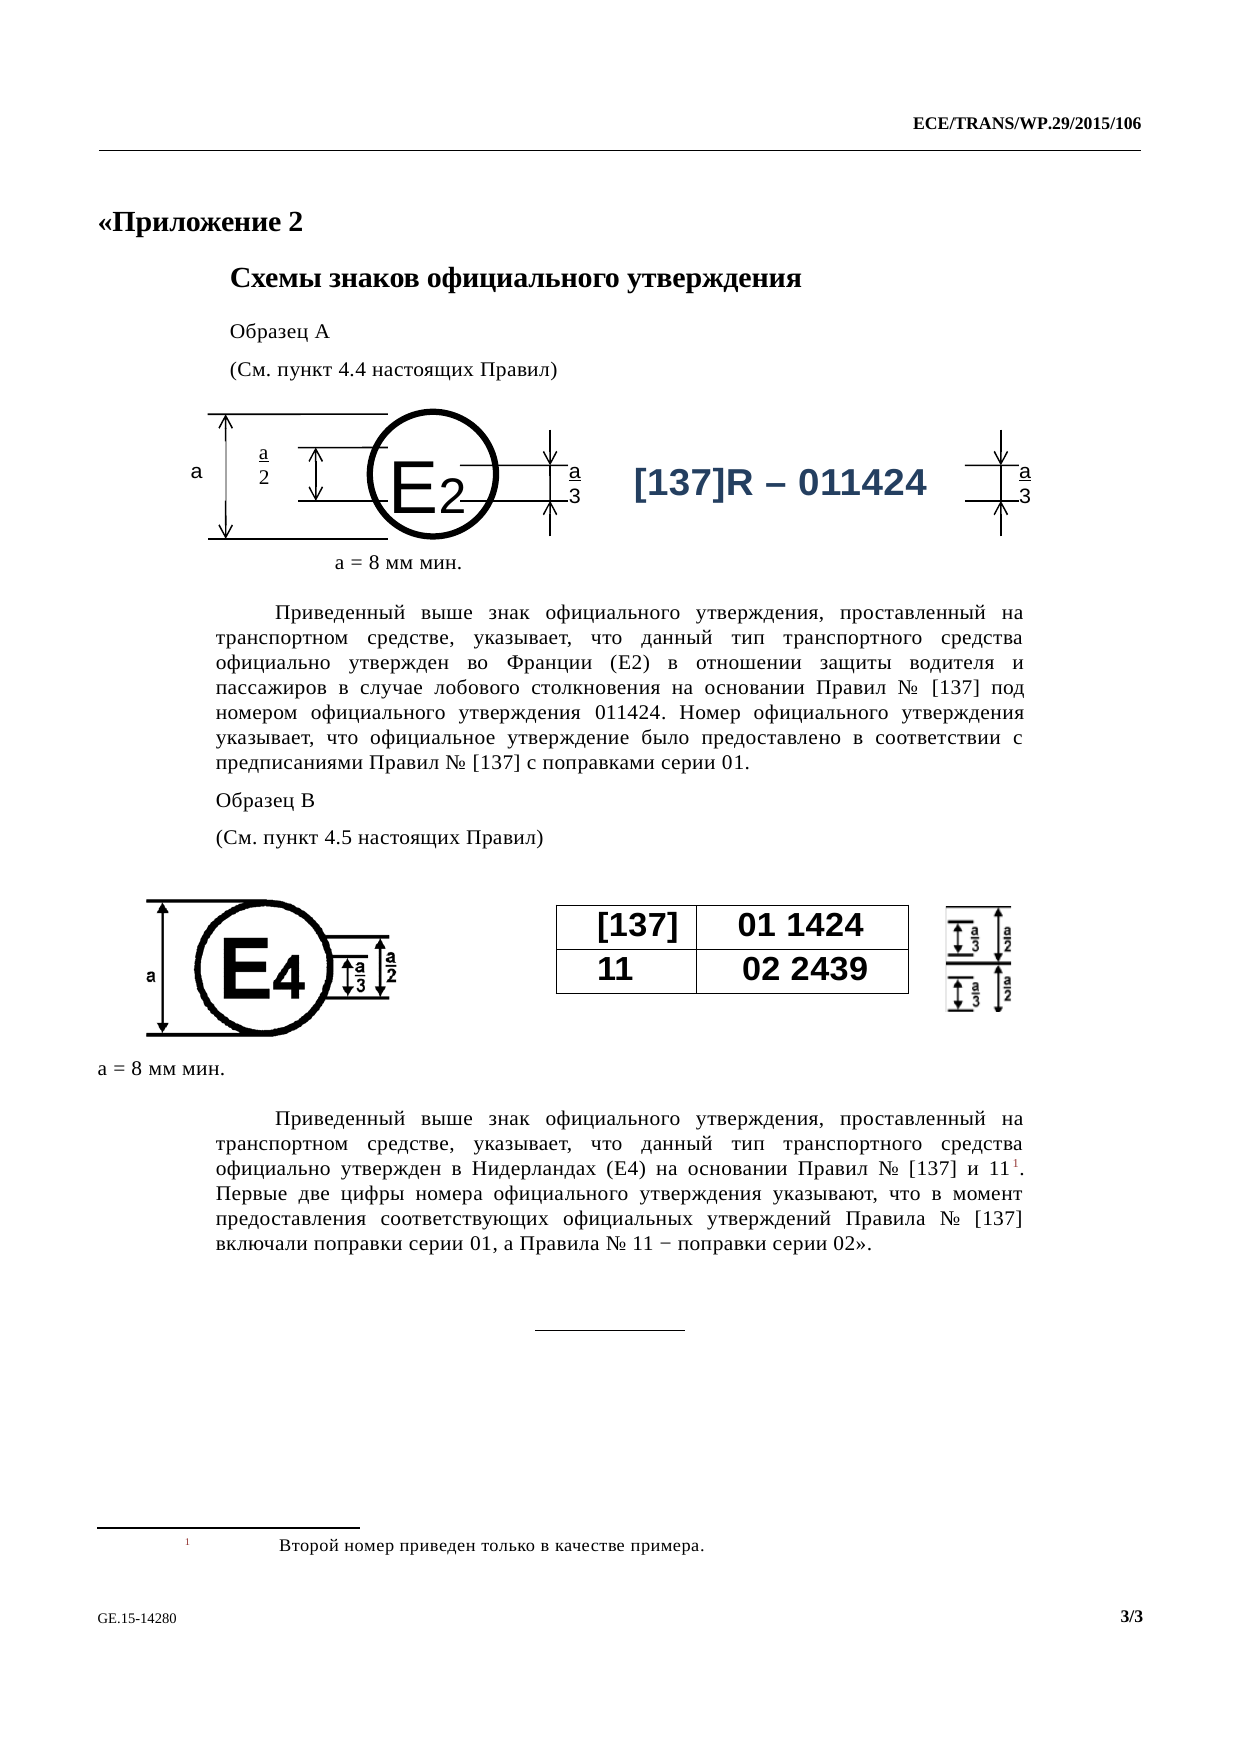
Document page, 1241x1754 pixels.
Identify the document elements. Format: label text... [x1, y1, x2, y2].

text Образец A [229, 319, 1011, 344]
text a = 8 мм мин. [97, 1056, 1024, 1080]
text (См. пункт 4.4 настоящих Правил) [229, 356, 1011, 381]
text Схемы знаков официального утверждения [97, 263, 1011, 294]
text Образец B [216, 787, 1024, 812]
text (См. пункт 4.5 настоящих Правил) [216, 824, 1024, 849]
text a = 8 мм мин. [334, 550, 1024, 574]
text «Приложение 2 [97, 206, 1011, 238]
text Приведенный выше знак официального утверждения, проставленный на транспортном средстве, указывает, что данный тип транспортного средства официально утвержден в Нидерландах (Е4) на основании Правил № [137] и 11. Первые две цифры номера официального утверждения указывают, что в момент предоставления соответствующих официальных утверждений Правила № [137] включали поправки серии 01, а Правила № 11 − поправки серии 02». [216, 1105, 1024, 1255]
text Приведенный выше знак официального утверждения, проставленный на транспортном средстве, указывает, что данный тип транспортного средства официально утвержден во Франции (E2) в отношении защиты водителя и пассажиров в случае лобового столкновения на основании Правил № [137] под номером официального утверждения 011424. Номер официального утверждения указывает, что официальное утверждение было предоставлено в соответствии с предписаниями Правил № [137] с поправками серии 01. [216, 599, 1024, 774]
